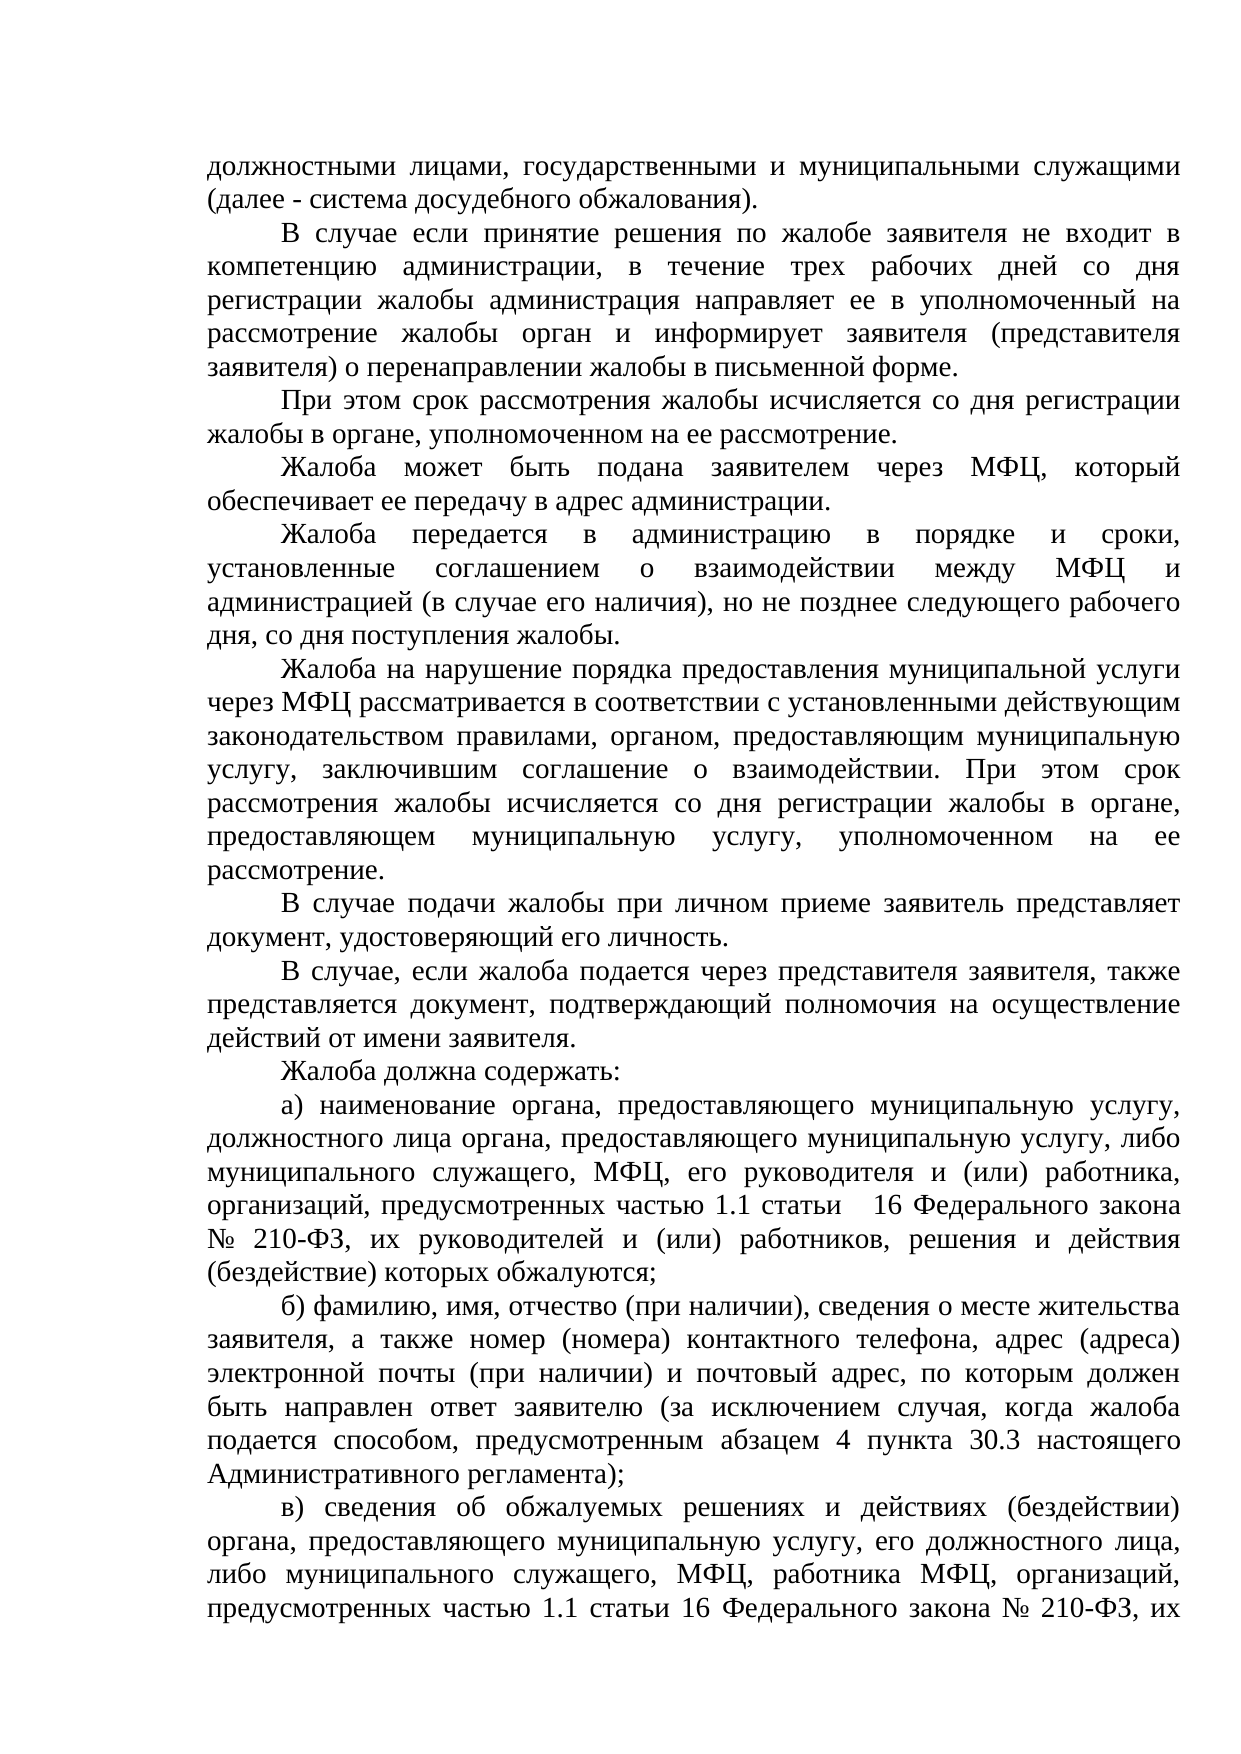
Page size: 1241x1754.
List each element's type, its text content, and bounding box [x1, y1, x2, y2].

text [207, 1489, 1181, 1623]
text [207, 148, 1181, 215]
text б) фамилию, имя, отчество (при наличии), сведения о месте жительства заявителя, а также номер (номера) контактного телефона, адрес (адреса) электронной почты (при наличии) и почтовый адрес, по которым должен быть направлен ответ заявителю (за исключением случая, когда жалоба подается способом, предусмотренным абзацем 4 пункта 30.3 настоящего Административного регламента); [207, 1288, 1181, 1489]
text Жалоба может быть подана заявителем через МФЦ, который обеспечивает ее передачу в адрес администрации. [207, 449, 1181, 517]
text При этом срок рассмотрения жалобы исчисляется со дня регистрации жалобы в органе, уполномоченном на ее рассмотрение. [207, 382, 1181, 449]
text В случае, если жалоба подается через представителя заявителя, также представляется документ, подтверждающий полномочия на осуществление действий от имени заявителя. [207, 953, 1181, 1053]
text Жалоба должна содержать: [207, 1053, 1181, 1087]
text Жалоба на нарушение порядка предоставления муниципальной услуги через МФЦ рассматривается в соответствии с установленными действующим законодательством правилами, органом, предоставляющим муниципальную услугу, заключившим соглашение о взаимодействии. При этом срок рассмотрения жалобы исчисляется со дня регистрации жалобы в органе, предоставляющем муниципальную услугу, уполномоченном на ее рассмотрение. [207, 651, 1181, 886]
text а) наименование органа, предоставляющего муниципальную услугу, должностного лица органа, предоставляющего муниципальную услугу, либо муниципального служащего, МФЦ, его руководителя и (или) работника, организаций, предусмотренных частью 1.1 статьи 16 Федерального закона № 210-ФЗ, их руководителей и (или) работников, решения и действия (бездействие) которых обжалуются; [207, 1087, 1181, 1288]
text В случае если принятие решения по жалобе заявителя не входит в компетенцию администрации, в течение трех рабочих дней со дня регистрации жалобы администрация направляет ее в уполномоченный на рассмотрение жалобы орган и информирует заявителя (представителя заявителя) о перенаправлении жалобы в письменной форме. [207, 215, 1181, 382]
text Жалоба передается в администрацию в порядке и сроки, установленные соглашением о взаимодействии между МФЦ и администрацией (в случае его наличия), но не позднее следующего рабочего дня, со дня поступления жалобы. [207, 517, 1181, 651]
text В случае подачи жалобы при личном приеме заявитель представляет документ, удостоверяющий его личность. [207, 886, 1181, 953]
